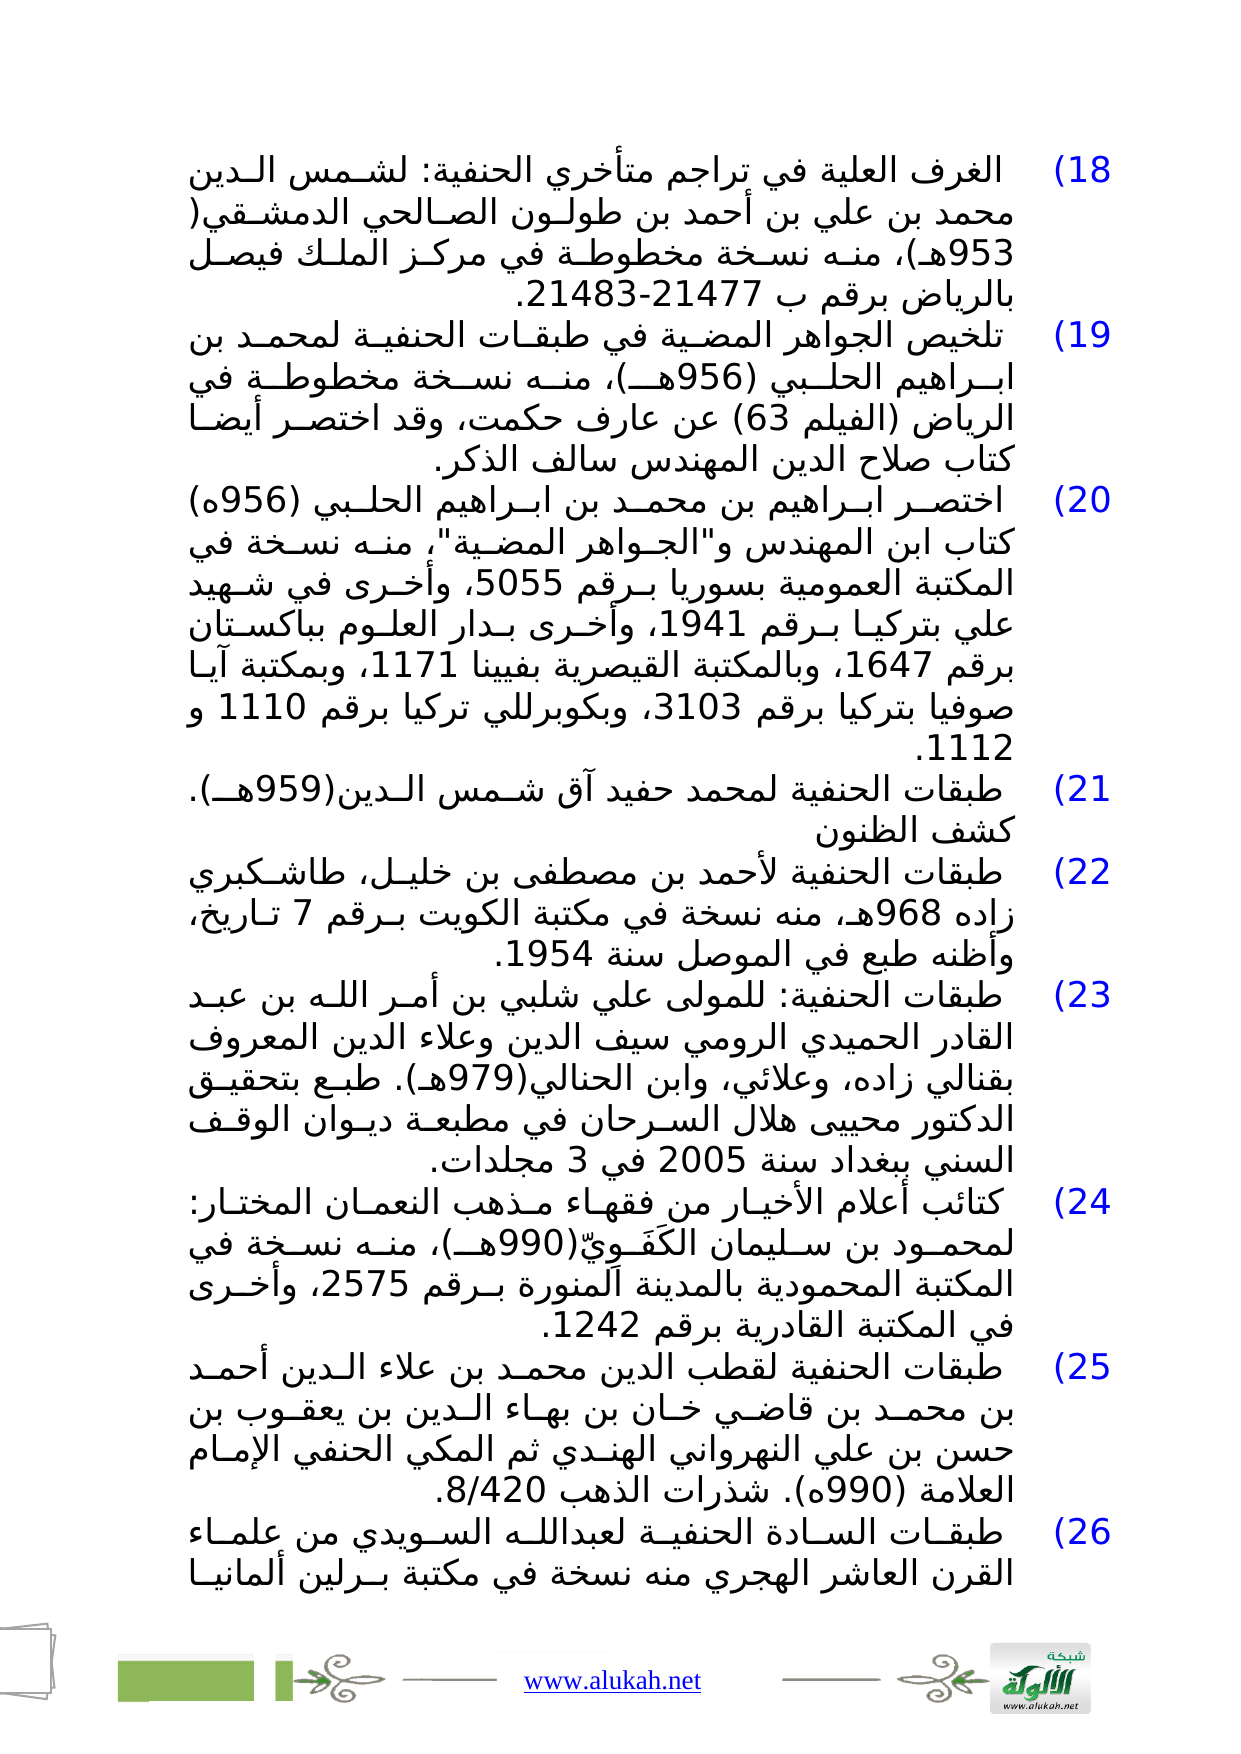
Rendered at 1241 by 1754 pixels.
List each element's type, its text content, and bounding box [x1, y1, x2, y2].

list طبقات الحنفية لمحمد حفيد آق شمس الدين(959هـ). كشف الظنون [187, 769, 1053, 851]
list اختصر ابراهيم بن محمد بن ابراهيم الحلبي (956ه) كتاب ابن المهندس و"الجواهر المضية"، منه نسخة في المكتبة العمومية بسوريا برقم 5055، وأخرى في شهيد علي بتركيا برقم 1941، وأخرى بدار العلوم بباكستان برقم 1647، وبالمكتبة القيصرية بفيينا 1171، وبمكتبة آيا صوفيا بتركيا برقم 3103، وبكوبرللي تركيا برقم 1110 و1112. [187, 480, 1053, 769]
list طبقات الحنفية لقطب الدين محمد بن علاء الدين أحمد بن محمد بن قاضي خان بن بهاء الدين بن يعقوب بن حسن بن علي النهرواني الهندي ثم المكي الحنفي الإمام العلامة (990ه). شذرات الذهب 8/420. [187, 1346, 1053, 1511]
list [187, 1511, 1053, 1594]
list الغرف العلية في تراجم متأخري الحنفية: لشمس الدين محمد بن علي بن أحمد بن طولون الصالحي الدمشقي(953هـ)، منه نسخة مخطوطة في مركز الملك فيصل بالرياض برقم ب 21477-21483. [187, 150, 1053, 315]
list تلخيص الجواهر المضية في طبقات الحنفية لمحمد بن ابراهيم الحلبي (956هـ)، منه نسخة مخطوطة في الرياض (الفيلم 63) عن عارف حكمت، وقد اختصر أيضا كتاب صلاح الدين المهندس سالف الذكر. [187, 315, 1053, 480]
list كتائب أعلام الأخيار من فقهاء مذهب النعمان المختار: لمحمود بن سليمان الكَفَوِيّ(990هـ)، منه نسخة في المكتبة المحمودية بالمدينة المنورة برقم 2575، وأخرى في المكتبة القادرية برقم 1242. [187, 1181, 1053, 1346]
list طبقات الحنفية لأحمد بن مصطفى بن خليل، طاشكبري زاده 968هـ، منه نسخة في مكتبة الكويت برقم 7 تاريخ، وأظنه طبع في الموصل سنة 1954. [187, 851, 1053, 975]
list طبقات الحنفية: للمولى علي شلبي بن أمر الله بن عبد القادر الحميدي الرومي سيف الدين وعلاء الدين المعروف بقنالي زاده، وعلائي، وابن الحنالي(979هـ). طبع بتحقيق الدكتور محييى هلال السرحان في مطبعة ديوان الوقف السني ببغداد سنة 2005 في 3 مجلدات. [187, 975, 1053, 1181]
picture [116, 1639, 1092, 1721]
